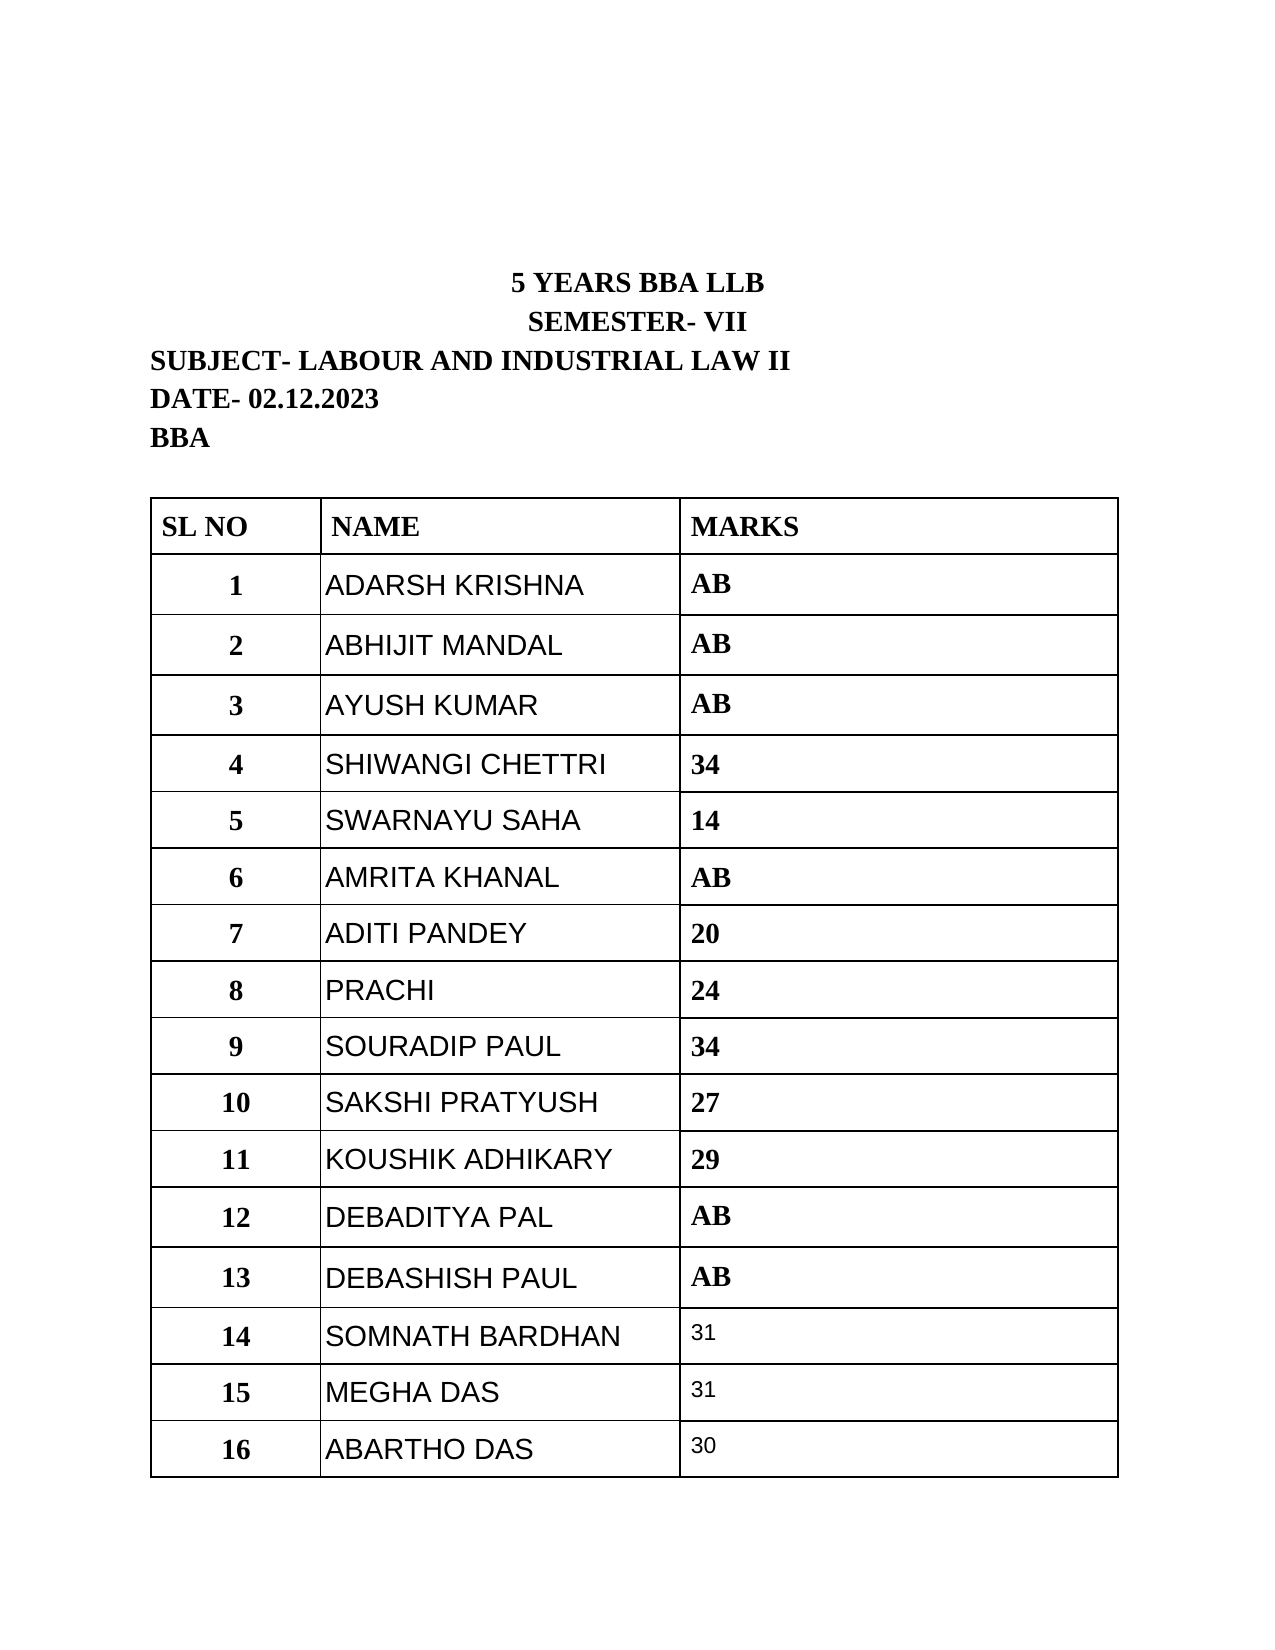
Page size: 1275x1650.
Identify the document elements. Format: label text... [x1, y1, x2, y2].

table_cell DEBADITYA PAL [321, 1188, 679, 1246]
table_cell 15 [152, 1365, 320, 1419]
table_cell SHIWANGI CHETTRI [321, 736, 679, 791]
table_cell 34 [681, 1019, 1117, 1073]
table_cell 16 [152, 1421, 320, 1476]
table_cell AB [681, 849, 1117, 904]
table_cell SOURADIP PAUL [321, 1018, 679, 1073]
table_cell 14 [681, 793, 1117, 847]
table_cell ABHIJIT MANDAL [321, 615, 679, 674]
table_cell 31 [681, 1365, 1117, 1419]
table_cell 31 [681, 1309, 1117, 1363]
table_cell ABARTHO DAS [321, 1421, 679, 1476]
table_cell 6 [152, 849, 320, 904]
table_cell 10 [152, 1075, 320, 1129]
text DATE- 02.12.2023 [150, 381, 1125, 415]
table_cell KOUSHIK ADHIKARY [321, 1131, 679, 1186]
table_cell ADARSH KRISHNA [321, 555, 679, 614]
table_cell 12 [152, 1188, 320, 1246]
table_cell 5 [152, 792, 320, 847]
table_cell 14 [152, 1308, 320, 1363]
table_cell 24 [681, 962, 1117, 1017]
table_cell 9 [152, 1018, 320, 1073]
table_cell ADITI PANDEY [321, 905, 679, 960]
table_cell PRACHI [321, 962, 679, 1017]
table_cell 8 [152, 962, 320, 1017]
table_cell SWARNAYU SAHA [321, 792, 679, 847]
table_cell SOMNATH BARDHAN [321, 1308, 679, 1363]
table_cell 2 [152, 615, 320, 674]
table_cell AMRITA KHANAL [321, 849, 679, 904]
table_cell 3 [152, 676, 320, 734]
table_cell 27 [681, 1075, 1117, 1129]
table_cell AB [681, 555, 1117, 614]
text BBA [150, 420, 1125, 453]
text 5 YEARS BBA LLB [150, 266, 1125, 299]
table_cell AB [681, 676, 1117, 734]
table_cell AB [681, 1248, 1117, 1307]
text SEMESTER- VII [150, 304, 1125, 338]
table_cell SAKSHI PRATYUSH [321, 1075, 679, 1129]
table_cell 13 [152, 1248, 320, 1307]
table_cell MEGHA DAS [321, 1365, 679, 1419]
table_header MARKS [681, 499, 1117, 553]
table_header SL NO [152, 499, 320, 553]
table_cell 4 [152, 736, 320, 791]
table_cell 29 [681, 1132, 1117, 1186]
table_cell 20 [681, 906, 1117, 960]
text SUBJECT- LABOUR AND INDUSTRIAL LAW II [150, 343, 1125, 376]
table_cell 34 [681, 736, 1117, 791]
table_cell AYUSH KUMAR [321, 676, 679, 734]
table_cell DEBASHISH PAUL [321, 1248, 679, 1307]
table_cell 7 [152, 905, 320, 960]
table_cell 30 [681, 1422, 1117, 1476]
table_header NAME [322, 499, 679, 553]
table_cell 11 [152, 1131, 320, 1186]
table_cell AB [681, 1188, 1117, 1246]
table_cell 1 [152, 555, 320, 614]
table_cell AB [681, 616, 1117, 674]
